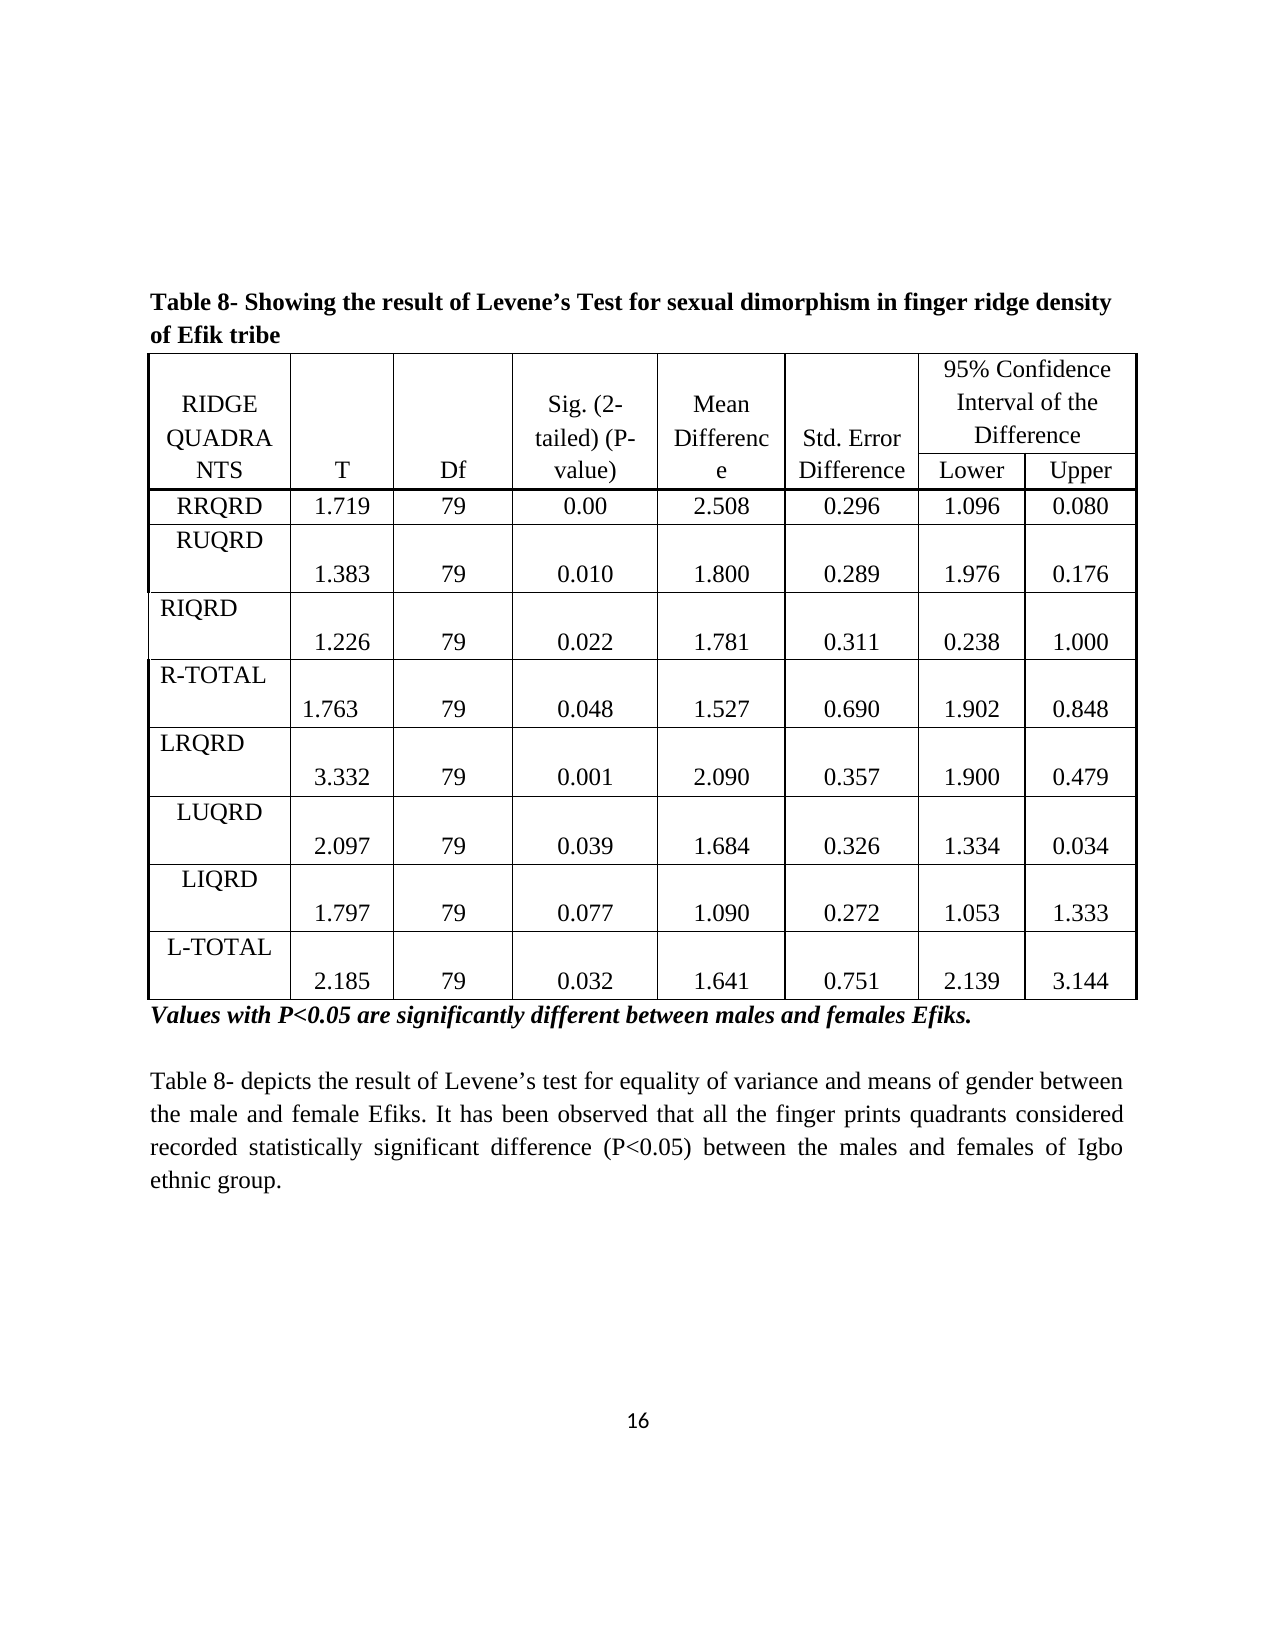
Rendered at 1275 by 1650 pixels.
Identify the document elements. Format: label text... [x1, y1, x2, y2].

table_cell 0.238 [919, 626, 1024, 659]
table_header Std. Error Difference [786, 354, 918, 488]
table_cell [291, 865, 393, 897]
table_cell [658, 865, 784, 897]
table_cell 1.527 [658, 694, 784, 727]
table_cell 1.719 [291, 491, 393, 524]
table_cell 1.684 [658, 830, 784, 863]
table_cell [291, 593, 393, 626]
table_cell Upper [1026, 454, 1135, 488]
table_cell 0.032 [513, 965, 657, 999]
table_cell [513, 865, 657, 897]
table_cell 0.690 [786, 694, 918, 727]
table_cell [658, 525, 784, 558]
table_cell [1026, 797, 1135, 830]
table_cell RUQRD [150, 525, 290, 592]
table_cell [394, 593, 512, 626]
table_cell [291, 728, 393, 761]
table_cell 79 [394, 694, 512, 727]
table_cell 79 [394, 558, 512, 592]
table_cell 3.332 [291, 761, 393, 796]
table_cell 0.848 [1026, 694, 1135, 727]
table_cell [513, 728, 657, 761]
table_cell [786, 525, 918, 558]
table_cell 79 [394, 491, 512, 524]
table_cell [919, 797, 1024, 830]
table_cell Lower [919, 454, 1024, 488]
table_cell 79 [394, 761, 512, 796]
table_cell L-TOTAL [150, 932, 290, 999]
text Values with P<0.05 are significantly different between males and females Efiks. [150, 1000, 1125, 1029]
table_cell [786, 660, 918, 693]
table_cell [658, 797, 784, 830]
table_cell 1.333 [1026, 898, 1135, 931]
table_header T [291, 354, 393, 488]
table_cell 79 [394, 626, 512, 659]
table_cell [786, 865, 918, 897]
table_cell [394, 797, 512, 830]
table_cell 1.053 [919, 898, 1024, 931]
table_cell [919, 525, 1024, 558]
table_cell [1026, 660, 1135, 693]
text Table 8- Showing the result of Levene’s Test for sexual dimorphism in finger ridge density of Efik tribe [150, 287, 1125, 348]
table_cell [919, 932, 1024, 965]
table_cell [919, 728, 1024, 761]
table_cell 0.311 [786, 626, 918, 659]
table_cell [291, 525, 393, 558]
table_cell [786, 797, 918, 830]
table_header Sig. (2-tailed) (P-value) [513, 354, 657, 488]
table_header Df [394, 354, 512, 488]
table_cell [786, 593, 918, 626]
table_cell [1026, 728, 1135, 761]
table_cell 3.144 [1026, 965, 1135, 999]
table_cell 1.000 [1026, 626, 1135, 659]
table_cell [1026, 932, 1135, 965]
table_cell 2.097 [291, 830, 393, 863]
table_cell [786, 728, 918, 761]
table_cell [658, 593, 784, 626]
table_header 95% Confidence Interval of the Difference [919, 354, 1135, 452]
table_cell 0.080 [1026, 491, 1135, 524]
table_cell 0.357 [786, 761, 918, 796]
table_cell 0.176 [1026, 558, 1135, 592]
table_cell [394, 525, 512, 558]
text Table 8- depicts the result of Levene’s test for equality of variance and means of gender between the male and female Efiks. It has been observed that all the finger prints quadrants considered recorded statistically significant difference (P<0.05) between the males and females of Igbo ethnic group. [150, 1066, 1125, 1194]
table_cell 1.781 [658, 626, 784, 659]
table_cell 2.508 [658, 491, 784, 524]
table_cell 2.139 [919, 965, 1024, 999]
table_cell 2.090 [658, 761, 784, 796]
table_cell 1.976 [919, 558, 1024, 592]
table_cell 1.763 [291, 694, 393, 727]
table_cell [658, 660, 784, 693]
table_cell 1.641 [658, 965, 784, 999]
table_cell 0.010 [513, 558, 657, 592]
table_cell [513, 932, 657, 965]
table_cell 0.001 [513, 761, 657, 796]
table_cell RRQRD [150, 491, 290, 524]
table_header RIDGE QUADRANTS [150, 354, 290, 488]
table_cell 0.048 [513, 694, 657, 727]
table_cell [919, 593, 1024, 626]
table_cell [1026, 865, 1135, 897]
table_cell [291, 797, 393, 830]
table_cell 1.900 [919, 761, 1024, 796]
table_cell 0.00 [513, 491, 657, 524]
table_cell 0.296 [786, 491, 918, 524]
table_cell [394, 660, 512, 693]
table_cell 0.039 [513, 830, 657, 863]
table_cell [919, 865, 1024, 897]
table_cell 1.797 [291, 898, 393, 931]
table_cell [1026, 525, 1135, 558]
table_cell [658, 728, 784, 761]
table_cell 0.479 [1026, 761, 1135, 796]
table_cell 79 [394, 830, 512, 863]
table_cell [291, 932, 393, 965]
table_cell LRQRD [150, 728, 290, 796]
table_cell [291, 660, 393, 693]
table_cell [658, 932, 784, 965]
table_cell [394, 728, 512, 761]
table_cell 0.034 [1026, 830, 1135, 863]
table_cell 1.226 [291, 626, 393, 659]
table_cell 79 [394, 965, 512, 999]
table_cell 1.096 [919, 491, 1024, 524]
table_cell [513, 593, 657, 626]
table_cell [786, 932, 918, 965]
table_cell 1.334 [919, 830, 1024, 863]
table_cell 1.383 [291, 558, 393, 592]
table_cell 1.090 [658, 898, 784, 931]
table_cell 0.326 [786, 830, 918, 863]
table_header Mean Difference [658, 354, 784, 488]
table_cell R-TOTAL [150, 659, 290, 727]
table_cell 0.751 [786, 965, 918, 999]
table_cell [394, 932, 512, 965]
table_cell 0.077 [513, 898, 657, 931]
table_cell [513, 660, 657, 693]
table_cell LUQRD [150, 797, 290, 863]
table_cell 0.289 [786, 558, 918, 592]
table_cell 1.800 [658, 558, 784, 592]
table_cell [513, 525, 657, 558]
table_cell LIQRD [150, 865, 290, 931]
table_cell 0.272 [786, 898, 918, 931]
table_cell 2.185 [291, 965, 393, 999]
table_cell [394, 865, 512, 897]
table_cell 0.022 [513, 626, 657, 659]
table_cell 79 [394, 898, 512, 931]
table_cell [919, 660, 1024, 693]
table_cell 1.902 [919, 694, 1024, 727]
table_cell RIQRD [149, 592, 290, 659]
table_cell [513, 797, 657, 830]
table_cell [1026, 593, 1135, 626]
